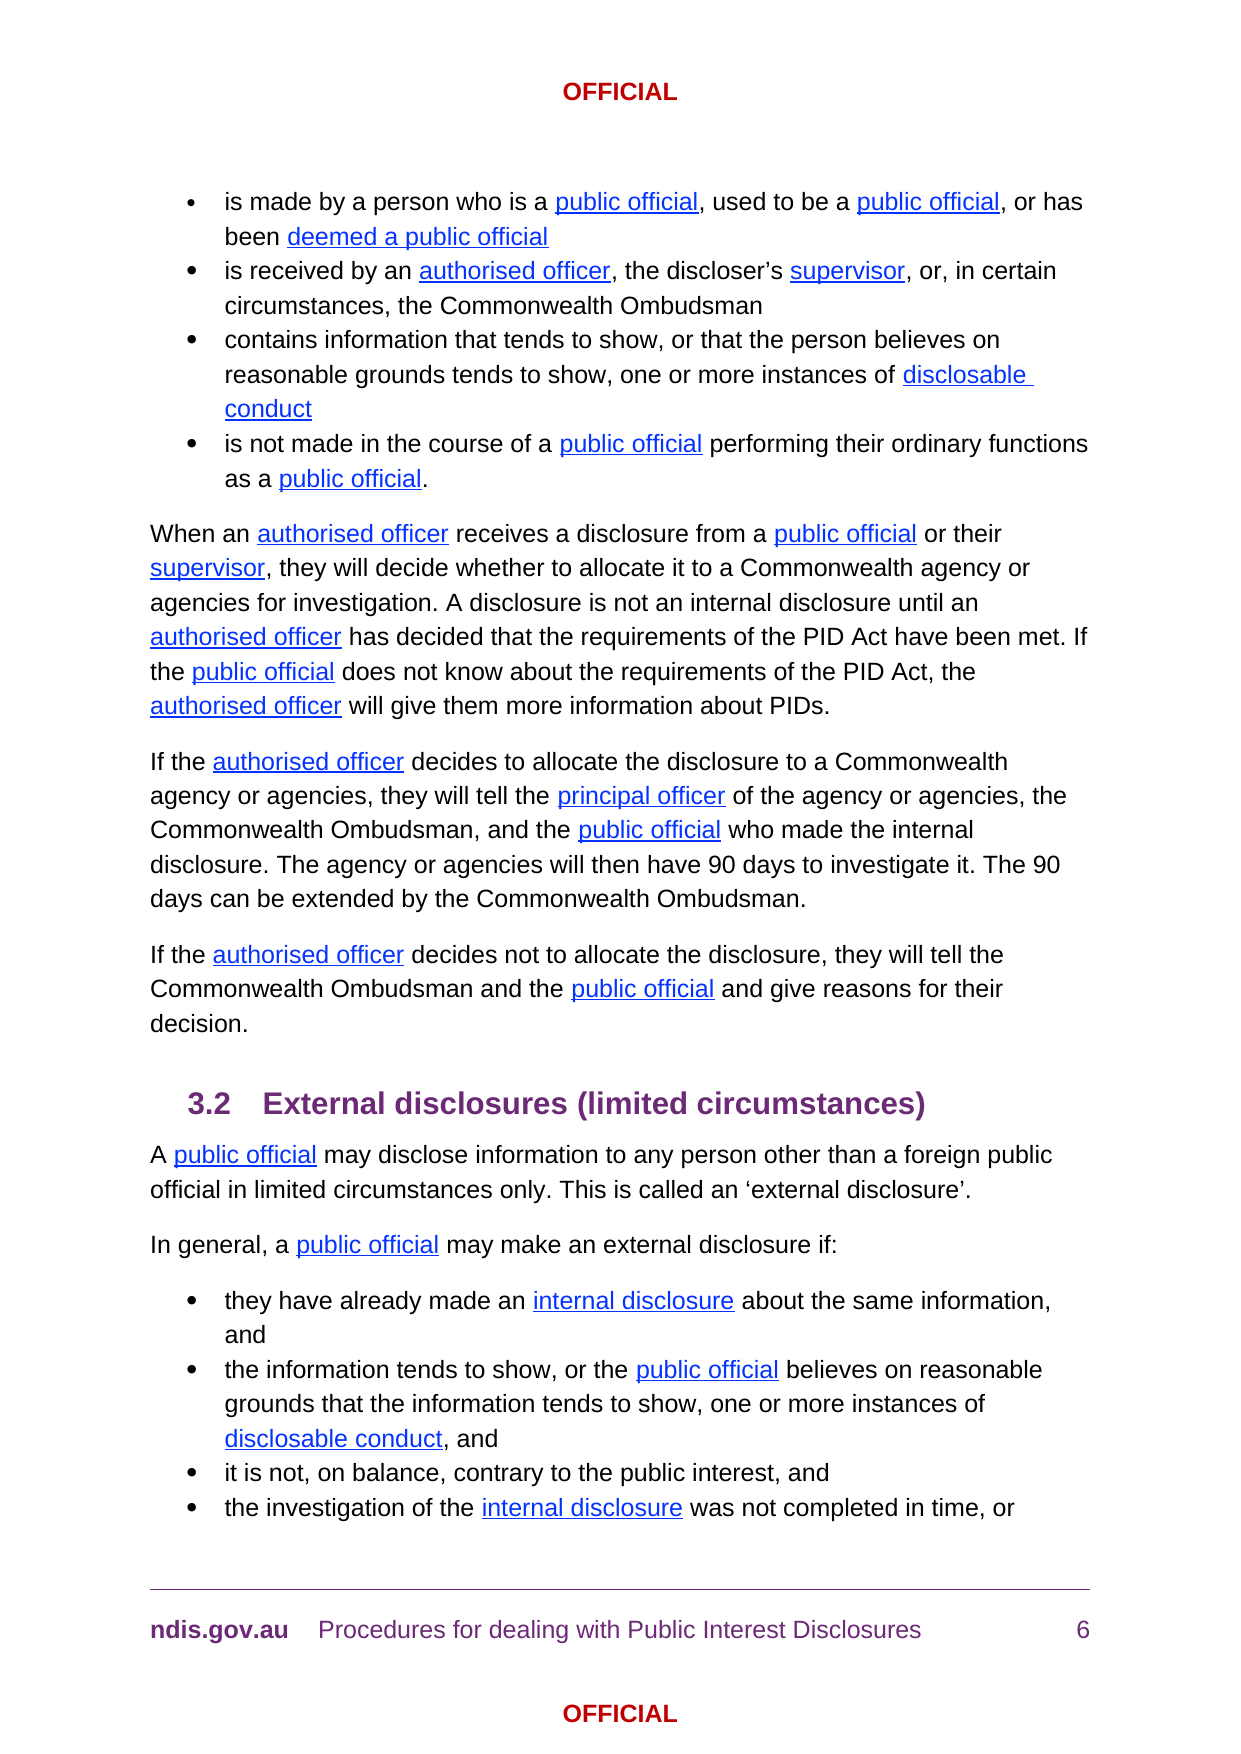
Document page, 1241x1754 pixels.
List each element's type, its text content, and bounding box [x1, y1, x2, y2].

text In general, a public official may make an external disclosure if: [150, 1230, 1090, 1259]
text is received by an authorised officer, the discloser’s supervisor, or, in certain circumstances, the Commonwealth Ombudsman [187, 256, 1090, 320]
text the investigation of the internal disclosure was not completed in time, or [187, 1493, 1090, 1522]
text it is not, on balance, contrary to the public interest, and [187, 1458, 1090, 1487]
text contains information that tends to show, or that the person believes on reasonable grounds tends to show, one or more instances of disclosable conduct [187, 325, 1090, 423]
text the information tends to show, or the public official believes on reasonable grounds that the information tends to show, one or more instances of disclosable conduct, and [187, 1355, 1090, 1452]
text is made by a person who is a public official, used to be a public official, or has been deemed a public official [187, 187, 1090, 251]
text is not made in the course of a public official performing their ordinary functions as a public official. [187, 429, 1090, 492]
text A public official may disclose information to any person other than a foreign public official in limited circumstances only. This is called an ‘external disclosure’. [150, 1141, 1090, 1204]
text they have already made an internal disclosure about the same information, and [187, 1286, 1090, 1349]
text When an authorised officer receives a disclosure from a public official or their supervisor, they will decide whether to allocate it to a Commonwealth agency or agencies for investigation. A disclosure is not an internal disclosure until an authorised officer has decided that the requirements of the PID Act have been met. If the public official does not know about the requirements of the PID Act, the authorised officer will give them more information about PIDs. [150, 519, 1090, 720]
text If the authorised officer decides not to allocate the disclosure, they will tell the Commonwealth Ombudsman and the public official and give reasons for their decision. [150, 940, 1090, 1037]
text If the authorised officer decides to allocate the disclosure to a Commonwealth agency or agencies, they will tell the principal officer of the agency or agencies, the Commonwealth Ombudsman, and the public official who made the internal disclosure. The agency or agencies will then have 90 days to investigate it. The 90 days can be extended by the Commonwealth Ombudsman. [150, 747, 1090, 913]
subtitle External disclosures (limited circumstances) [187, 1085, 1090, 1121]
